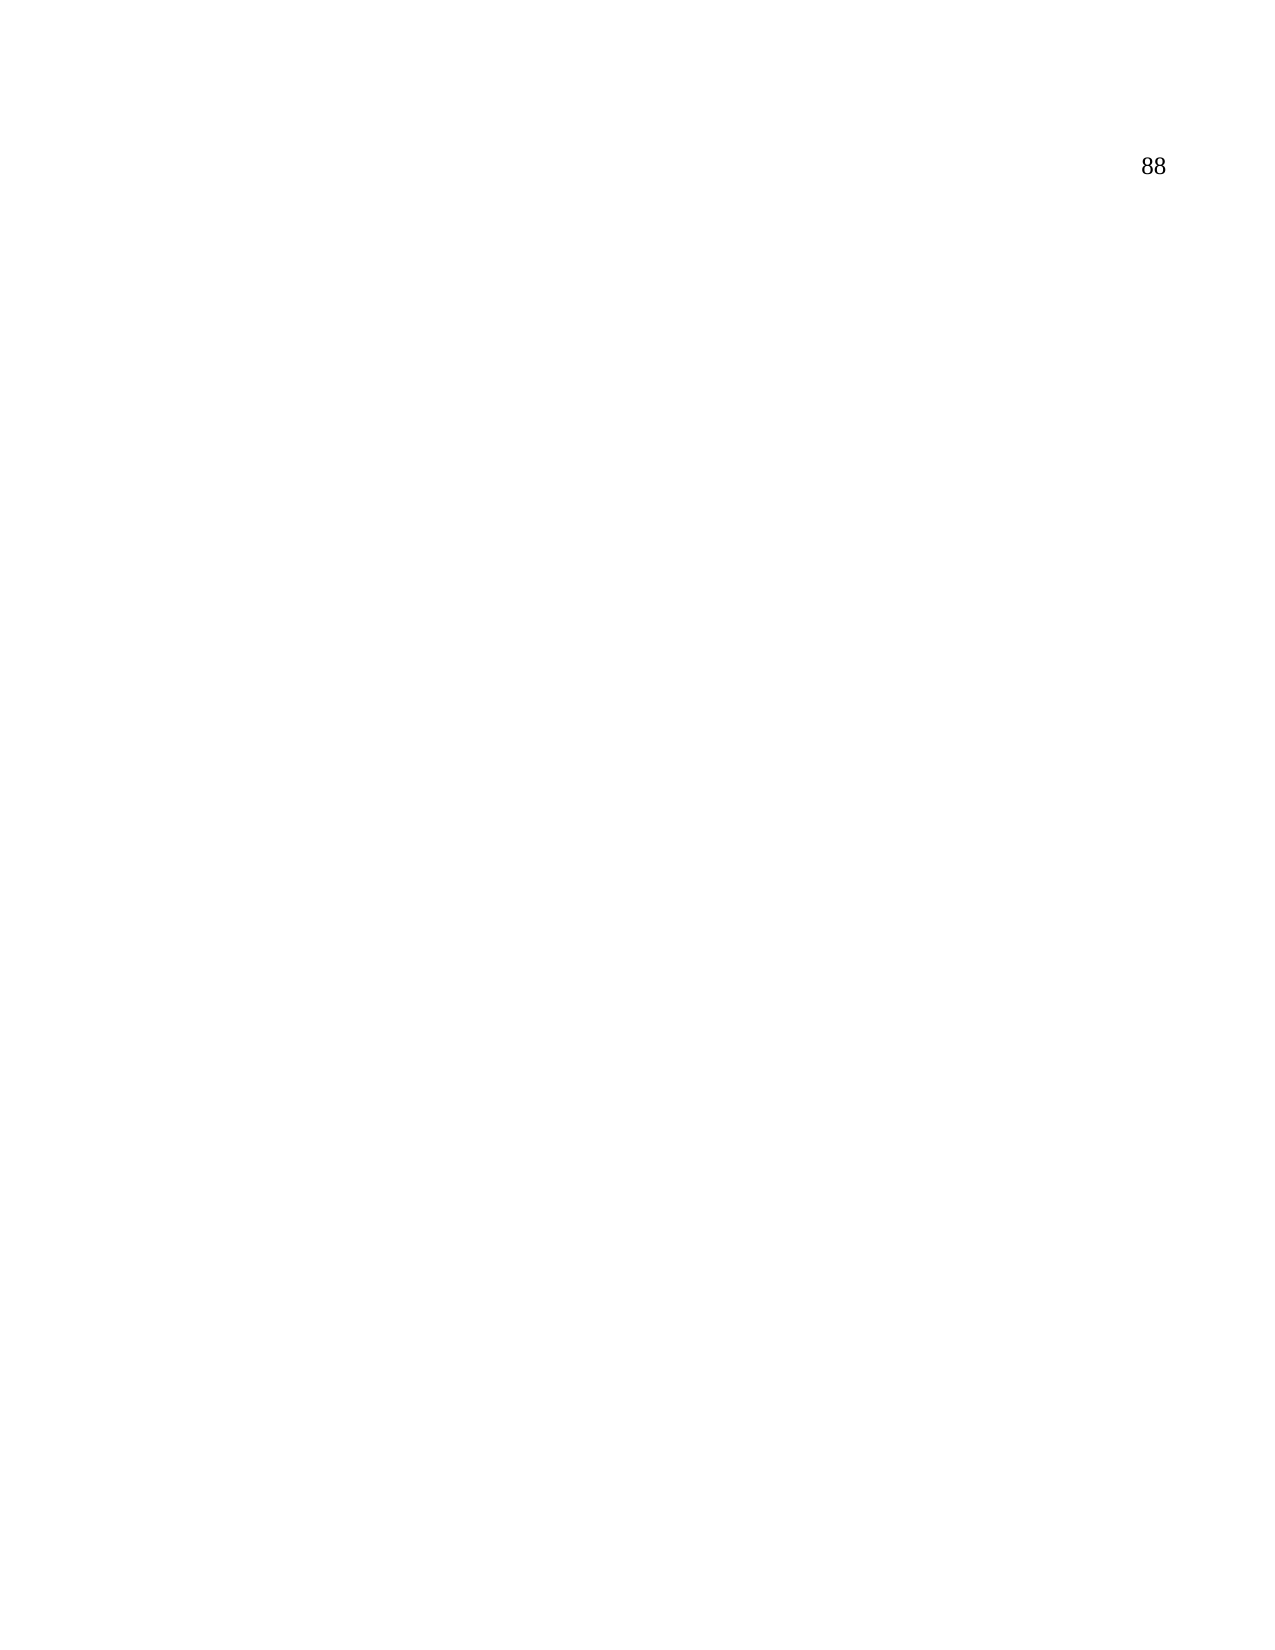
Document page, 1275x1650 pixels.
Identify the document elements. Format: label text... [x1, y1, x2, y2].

text 19) Using the periodic table, and your grasp of the basic ideas, identify the following elements as [75, 137, 1200, 166]
